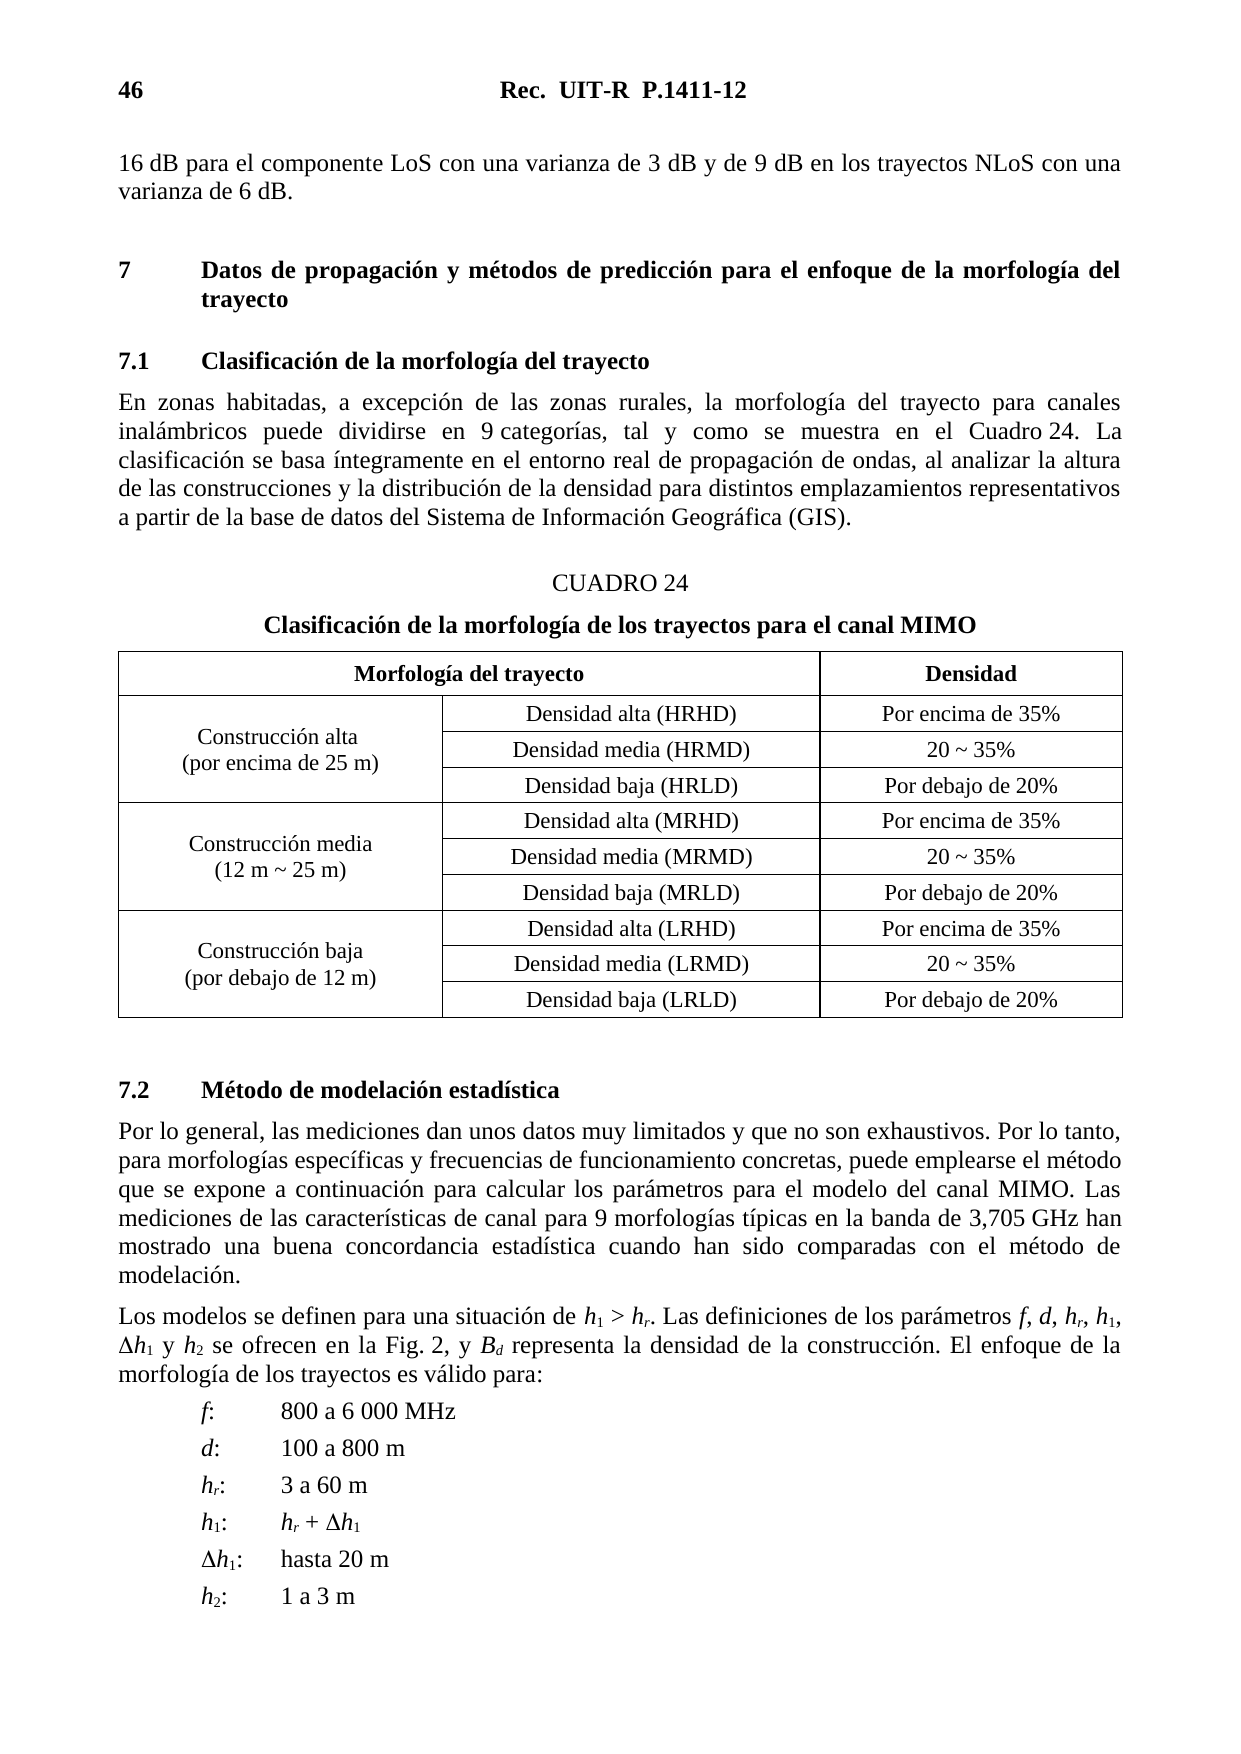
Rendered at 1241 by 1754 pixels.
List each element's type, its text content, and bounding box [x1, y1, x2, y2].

text h1: hasta 20 m [201, 1544, 1122, 1573]
table_header Morfología del trayecto [119, 652, 819, 695]
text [118, 148, 1122, 205]
table_cell Por debajo de 20% [821, 982, 1122, 1017]
table_cell Construcción baja (por debajo de 12 m) [119, 911, 442, 1017]
text h2: 1 a 3 m [201, 1581, 1122, 1610]
table_cell 20 ~ 35% [821, 732, 1122, 767]
subtitle 7.1 Clasificación de la morfología del trayecto [118, 346, 1122, 375]
subtitle 7.2 Método de modelación estadística [118, 1075, 1122, 1104]
table_cell Por encima de 35% [821, 911, 1122, 945]
table_cell 20 ~ 35% [821, 946, 1122, 981]
table_cell Construcción alta (por encima de 25 m) [119, 696, 442, 802]
table_cell Densidad media (MRMD) [443, 839, 819, 874]
table_cell 20 ~ 35% [821, 839, 1122, 874]
table_cell Densidad media (LRMD) [443, 946, 819, 981]
text h1: hr + h1 [201, 1507, 1122, 1536]
table_header Densidad [821, 652, 1122, 695]
table_cell Densidad alta (LRHD) [443, 911, 819, 945]
text En zonas habitadas, a excepción de las zonas rurales, la morfología del trayecto para canales inalámbricos puede dividirse en 9 categorías, tal y como se muestra en el Cuadro 24. La clasificación se basa íntegramente en el entorno real de propagación de ondas, al analizar la altura de las construcciones y la distribución de la densidad para distintos emplazamientos representativos a partir de la base de datos del Sistema de Información Geográfica (GIS). [118, 387, 1122, 531]
table_cell Densidad baja (MRLD) [443, 875, 819, 909]
text d: 100 a 800 m [201, 1433, 1122, 1462]
table_cell Densidad alta (MRHD) [443, 803, 819, 838]
table_cell Densidad baja (LRLD) [443, 982, 819, 1017]
table_cell Por debajo de 20% [821, 875, 1122, 909]
table_cell Por encima de 35% [821, 803, 1122, 838]
table_cell Densidad media (HRMD) [443, 732, 819, 767]
table_cell Por encima de 35% [821, 696, 1122, 731]
subtitle 7 Datos de propagación y métodos de predicción para el enfoque de la morfología del trayecto [118, 255, 1122, 313]
table_cell Construcción media (12 m ~ 25 m) [119, 803, 442, 909]
text Los modelos se definen para una situación de h1 > hr. Las definiciones de los parámetros f, d, hr, h1, h1 y h2 se ofrecen en la Fig. 2, y Bd representa la densidad de la construcción. El enfoque de la morfología de los trayectos es válido para: [118, 1301, 1122, 1388]
text CUADRO 24 [118, 568, 1122, 597]
text f: 800 a 6 000 MHz [201, 1396, 1122, 1425]
table_cell Densidad alta (HRHD) [443, 696, 819, 731]
text hr: 3 a 60 m [201, 1470, 1122, 1499]
text Por lo general, las mediciones dan unos datos muy limitados y que no son exhaustivos. Por lo tanto, para morfologías específicas y frecuencias de funcionamiento concretas, puede emplearse el método que se expone a continuación para calcular los parámetros para el modelo del canal MIMO. Las mediciones de las características de canal para 9 morfologías típicas en la banda de 3,705 GHz han mostrado una buena concordancia estadística cuando han sido comparadas con el método de modelación. [118, 1116, 1122, 1289]
table_cell Por debajo de 20% [821, 768, 1122, 802]
title Clasificación de la morfología de los trayectos para el canal MIMO [118, 610, 1122, 638]
table_cell Densidad baja (HRLD) [443, 768, 819, 802]
